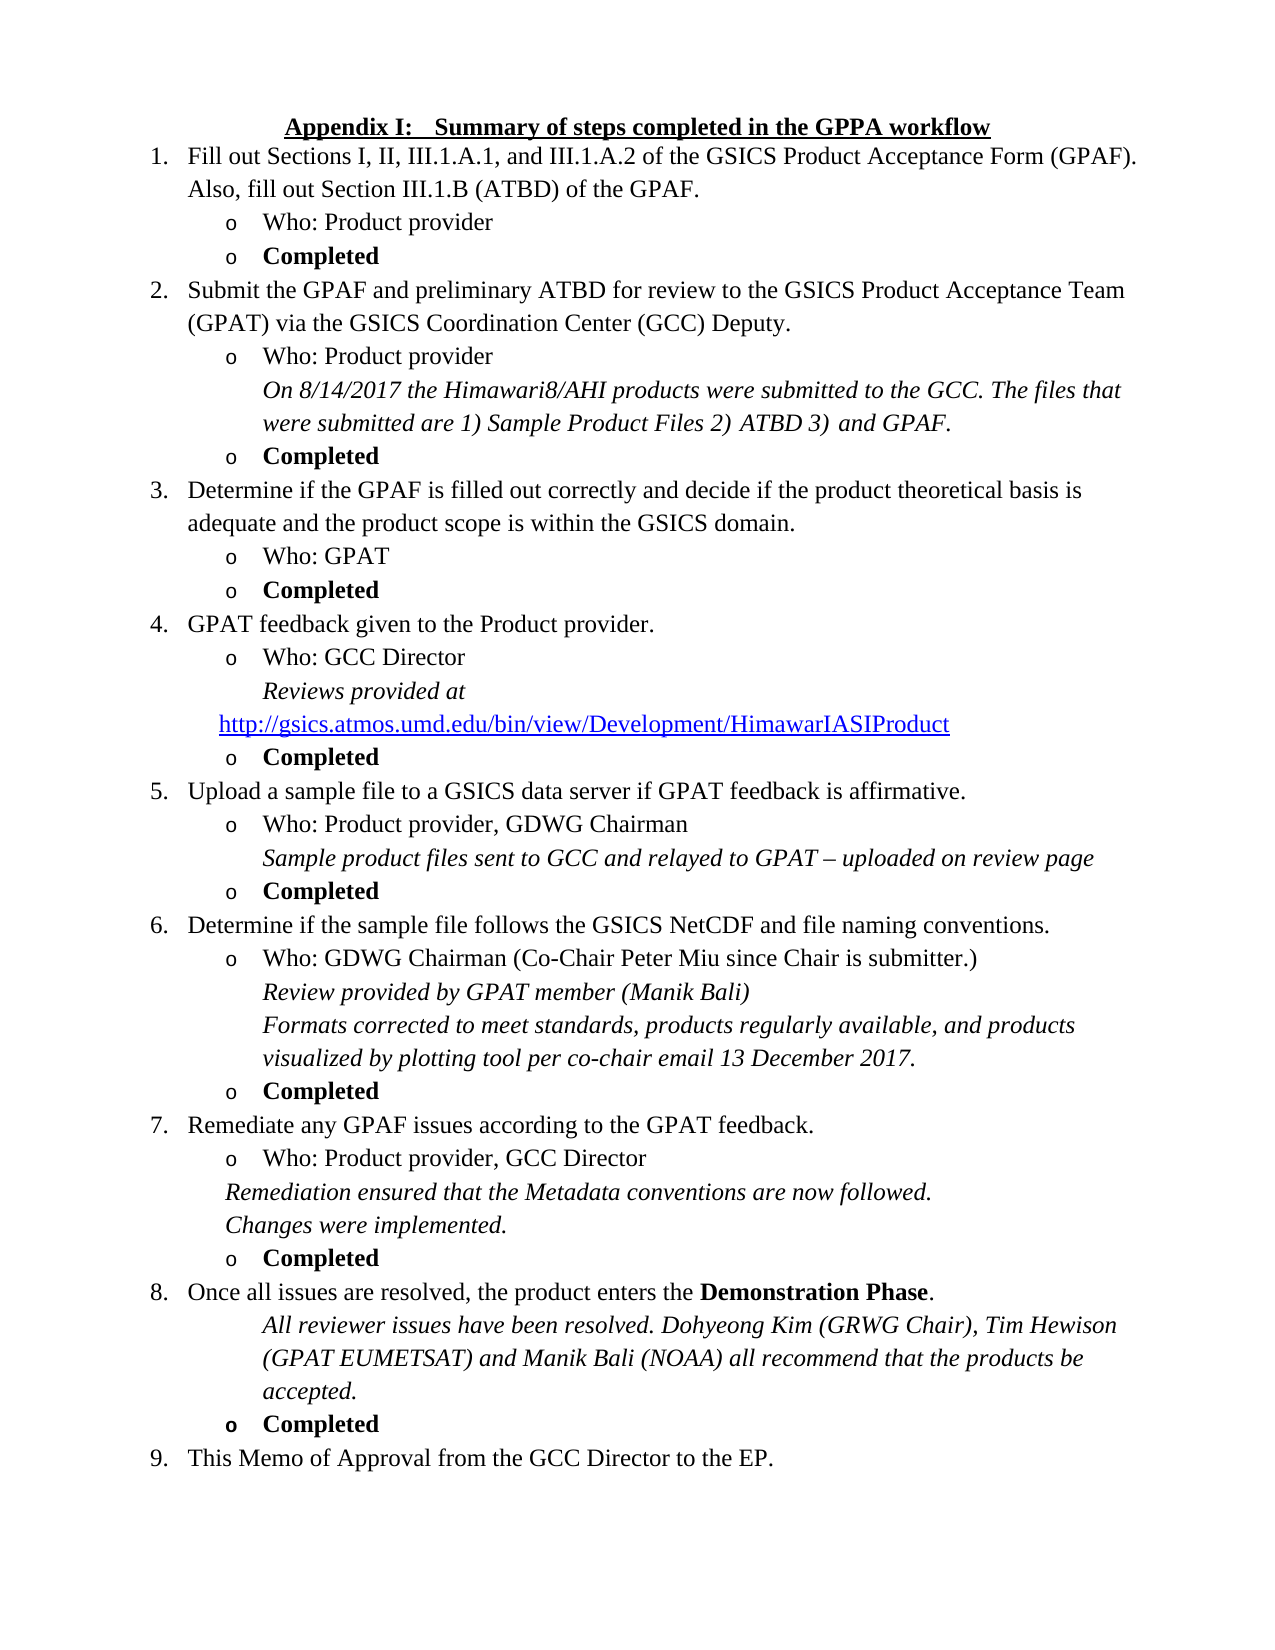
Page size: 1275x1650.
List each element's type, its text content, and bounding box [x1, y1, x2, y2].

list Who: GCC Director [225, 642, 1162, 672]
list Once all issues are resolved, the product enters the Demonstration Phase. [150, 1277, 1162, 1306]
text Review provided by GPAT member (Manik Bali) [262, 977, 1162, 1006]
text All reviewer issues have been resolved. Dohyeong Kim (GRWG Chair), Tim Hewison (GPAT EUMETSAT) and Manik Bali (NOAA) all recommend that the products be accepted. [262, 1310, 1162, 1405]
list Who: Product provider [225, 207, 1162, 237]
list Completed [225, 1243, 1162, 1273]
text Formats corrected to meet standards, products regularly available, and products visualized by plotting tool per co-chair email 13 December 2017. [262, 1010, 1162, 1072]
list Completed [225, 1409, 1162, 1439]
list Determine if the sample file follows the GSICS NetCDF and file naming conventions. [150, 910, 1162, 939]
list Submit the GPAF and preliminary ATBD for review to the GSICS Product Acceptance Team (GPAT) via the GSICS Coordination Center (GCC) Deputy. [150, 275, 1162, 337]
text http://gsics.atmos.umd.edu/bin/view/Development/HimawarIASIProduct [112, 709, 1162, 738]
list Determine if the GPAF is filled out correctly and decide if the product theoretical basis is adequate and the product scope is within the GSICS domain. [150, 475, 1162, 537]
list This Memo of Approval from the GCC Director to the EP. [150, 1443, 1162, 1504]
list Who: Product provider, GDWG Chairman [225, 809, 1162, 839]
list Fill out Sections I, II, III.1.A.1, and III.1.A.2 of the GSICS Product Acceptance Form (GPAF). Also, fill out Section III.1.B (ATBD) of the GPAF. [150, 141, 1162, 203]
list Completed [225, 241, 1162, 271]
list GPAT feedback given to the Product provider. [150, 609, 1162, 638]
list Completed [225, 1076, 1162, 1106]
text Changes were implemented. [225, 1210, 1162, 1239]
text On 8/14/2017 the Himawari8/AHI products were submitted to the GCC. The files that were submitted are 1) Sample Product Files 2) ATBD 3) and GPAF. [262, 375, 1162, 437]
list Completed [225, 742, 1162, 772]
list Completed [225, 575, 1162, 605]
list Who: GPAT [225, 541, 1162, 571]
list Who: Product provider [225, 341, 1162, 371]
list Remediate any GPAF issues according to the GPAT feedback. [150, 1110, 1162, 1139]
text Remediation ensured that the Metadata conventions are now followed. [225, 1177, 1162, 1206]
list Upload a sample file to a GSICS data server if GPAT feedback is affirmative. [150, 776, 1162, 805]
text Sample product files sent to GCC and relayed to GPAT – uploaded on review page [262, 843, 1162, 872]
text Appendix I: Summary of steps completed in the GPPA workflow [112, 112, 1162, 141]
list Completed [225, 876, 1162, 906]
text Reviews provided at [262, 676, 1162, 705]
list Who: GDWG Chairman (Co-Chair Peter Miu since Chair is submitter.) [225, 943, 1162, 973]
list Who: Product provider, GCC Director [225, 1143, 1162, 1173]
list Completed [225, 441, 1162, 471]
